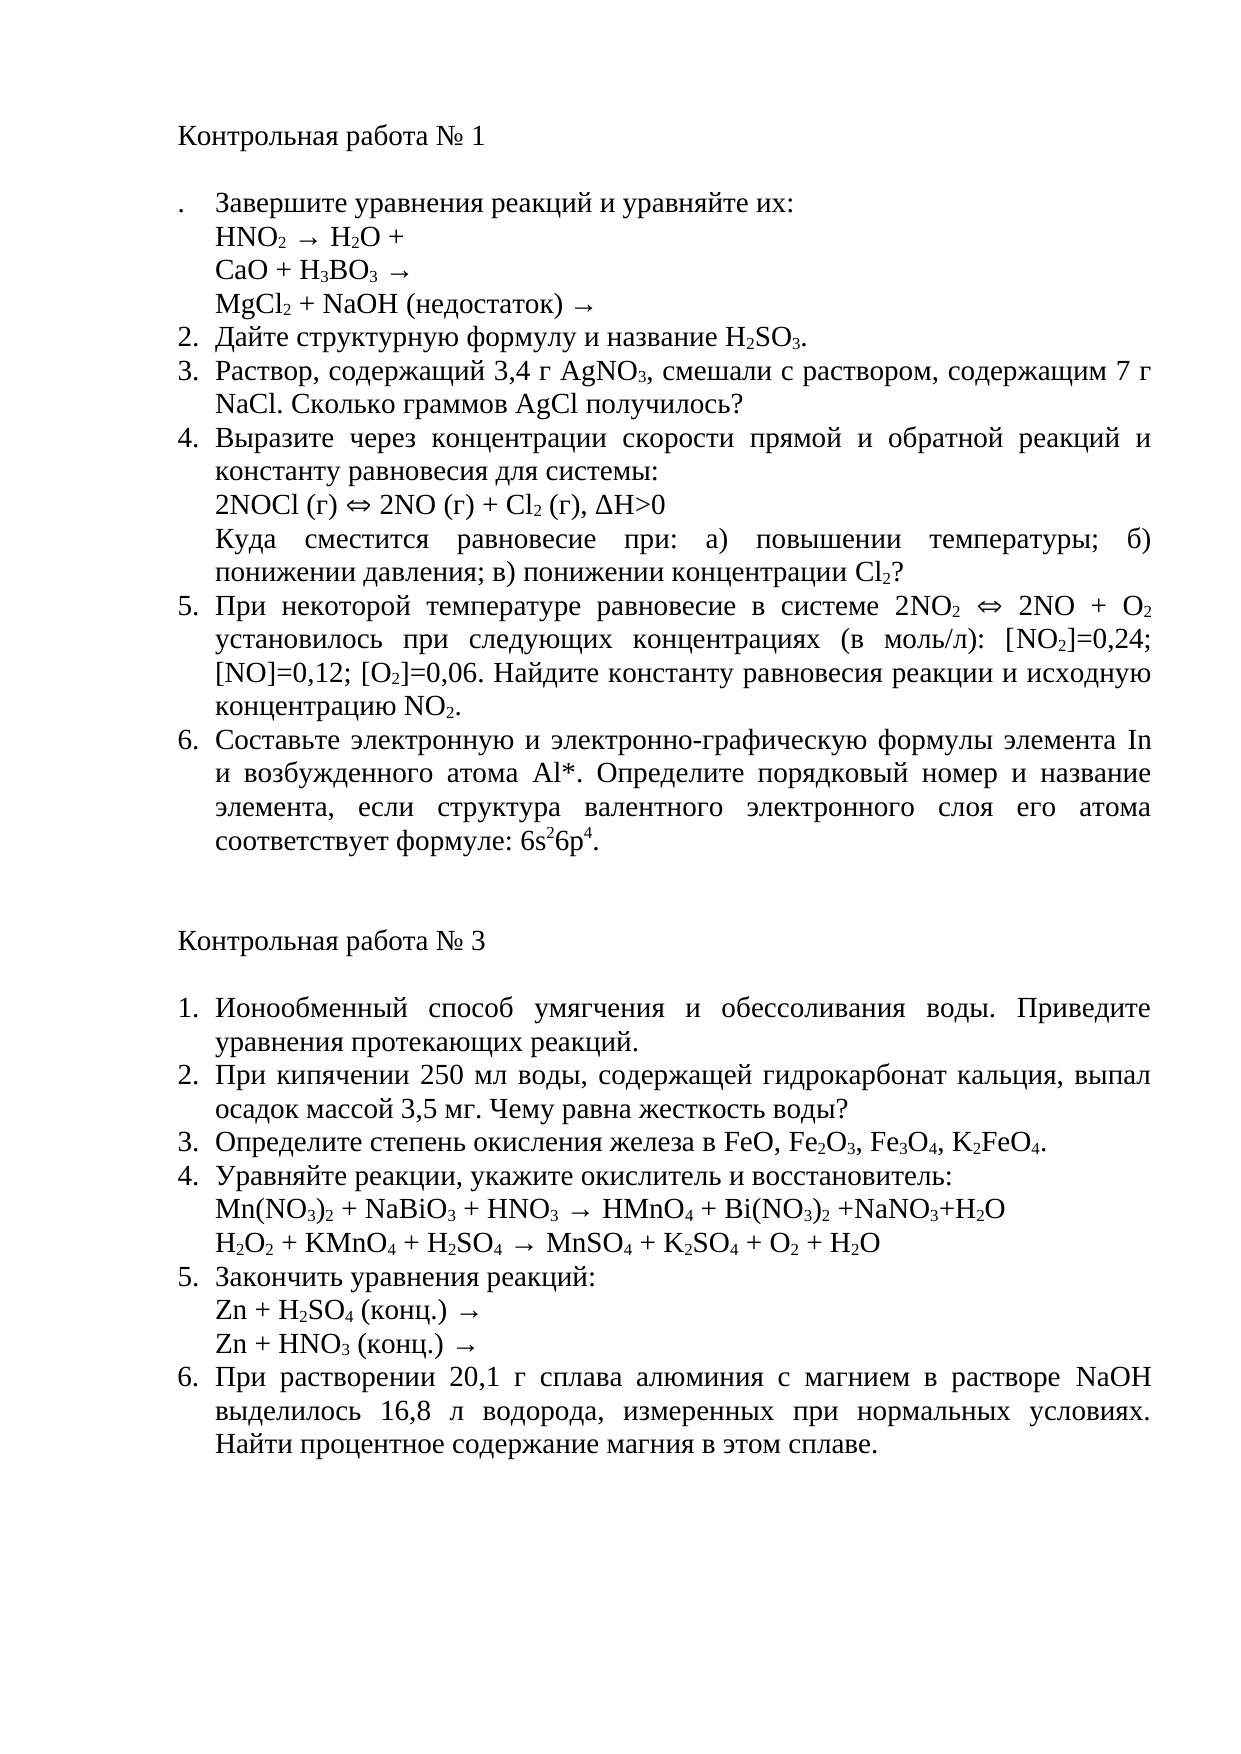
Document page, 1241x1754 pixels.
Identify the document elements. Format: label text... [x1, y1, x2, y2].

text H2O2 + KMnO4 + H2SO4 → MnSO4 + K2SO4 + O2 + H2O [177, 1225, 1152, 1259]
text 3. Определите степень окисления железа в FeO, Fe2O3, Fe3O4, K2FeO4. [177, 1124, 1152, 1158]
text HNO2 → H2O + [177, 219, 1152, 252]
text 2. При кипячении 250 мл воды, содержащей гидрокарбонат кальция, выпал осадок массой 3,5 мг. Чему равна жесткость воды? [177, 1057, 1152, 1124]
text 6. Составьте электронную и электронно-графическую формулы элемента In и возбужденного атома Al*. Определите порядковый номер и название элемента, если структура валентного электронного слоя его атома соответствует формуле: 6s26p4. [177, 722, 1152, 856]
text 4. Уравняйте реакции, укажите окислитель и восстановитель: [177, 1158, 1152, 1192]
text 6. При растворении сплава алюминия с магнием в растворе NaOH выделилось водорода, измеренных при нормальных условиях. Найти процентное содержание магния в этом сплаве. [177, 1359, 1152, 1460]
text Mn(NO3)2 + NaBiO3 + HNO3 → HMnO4 + Bi(NO3)2 +NaNO3+H2O [215, 1192, 1152, 1225]
text MgCl2 + NaOH (недостаток) → [177, 286, 1152, 319]
text Zn + H2SO4 (конц.) → [215, 1292, 1152, 1326]
text 2. Дайте структурную формулу и название H2SO3. [177, 319, 1152, 353]
text 5. При некоторой температуре равновесие в системе 2NO2 2NO + O2 установилось при следующих концентрациях (в моль/л): [NO2]=0,24; [NO]=0,12; [O2]=0,06. Найдите константу равновесия реакции и исходную концентрацию NO2. [177, 588, 1152, 722]
text Контрольная работа № 1 [177, 118, 1152, 152]
text 1. Ионообменный способ умягчения и обессоливания воды. Приведите уравнения протекающих реакций. [177, 990, 1152, 1057]
text Куда сместится равновесие при: а) повышении температуры; б) понижении давления; в) понижении концентрации Cl2? [177, 521, 1152, 588]
text 4. Выразите через концентрации скорости прямой и обратной реакций и константу равновесия для системы: [177, 420, 1152, 487]
text 2NOCl (г) 2NO (г) + Cl2 (г), ΔН>0 [177, 487, 1152, 521]
text Zn + HNO3 (конц.) → [177, 1326, 1152, 1359]
text Контрольная работа № 3 [177, 923, 1152, 957]
text 5. Закончить уравнения реакций: [177, 1259, 1152, 1292]
text CaO + H3BO3 → [177, 252, 1152, 286]
text . Завершите уравнения реакций и уравняйте их: [177, 185, 1152, 219]
text 3. Раствор, содержащий AgNO3, смешали с раствором, содержащим NaCl. Сколько граммов AgCl получилось? [177, 353, 1152, 420]
